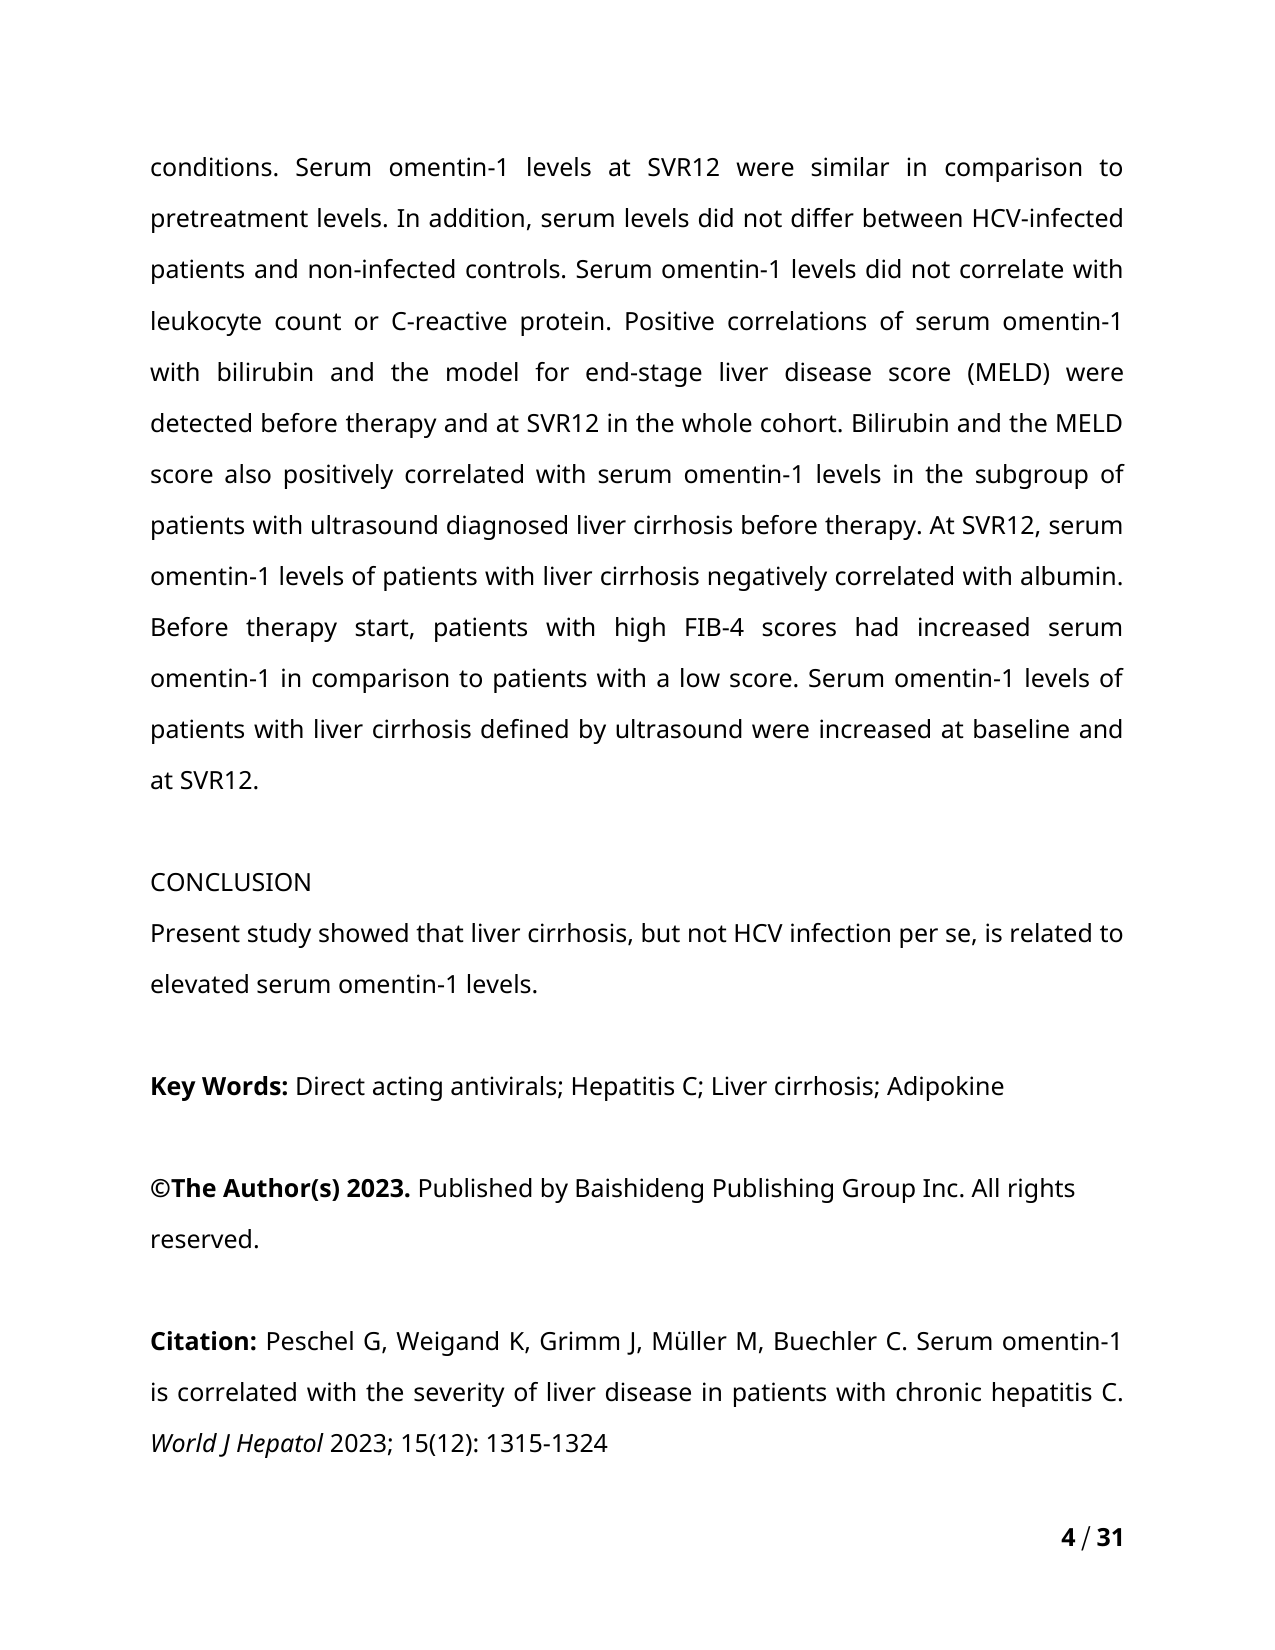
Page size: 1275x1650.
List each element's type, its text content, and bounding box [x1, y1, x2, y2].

text ©The Author(s) 2023. Published by Baishideng Publishing Group Inc. All rights reserved. [150, 1171, 1125, 1256]
text CONCLUSION [150, 864, 1125, 899]
text Key Words: Direct acting antivirals; Hepatitis C; Liver cirrhosis; Adipokine [150, 1069, 1125, 1103]
text Citation: Peschel G, Weigand K, Grimm J, Müller M, Buechler C. Serum omentin-1 is correlated with the severity of liver disease in patients with chronic hepatitis C. World J Hepatol 2023; 15(12): 1315-1324 [150, 1324, 1125, 1460]
text Present study showed that liver cirrhosis, but not HCV infection per se, is related to elevated serum omentin-1 levels. [150, 916, 1125, 1001]
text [150, 150, 1125, 797]
